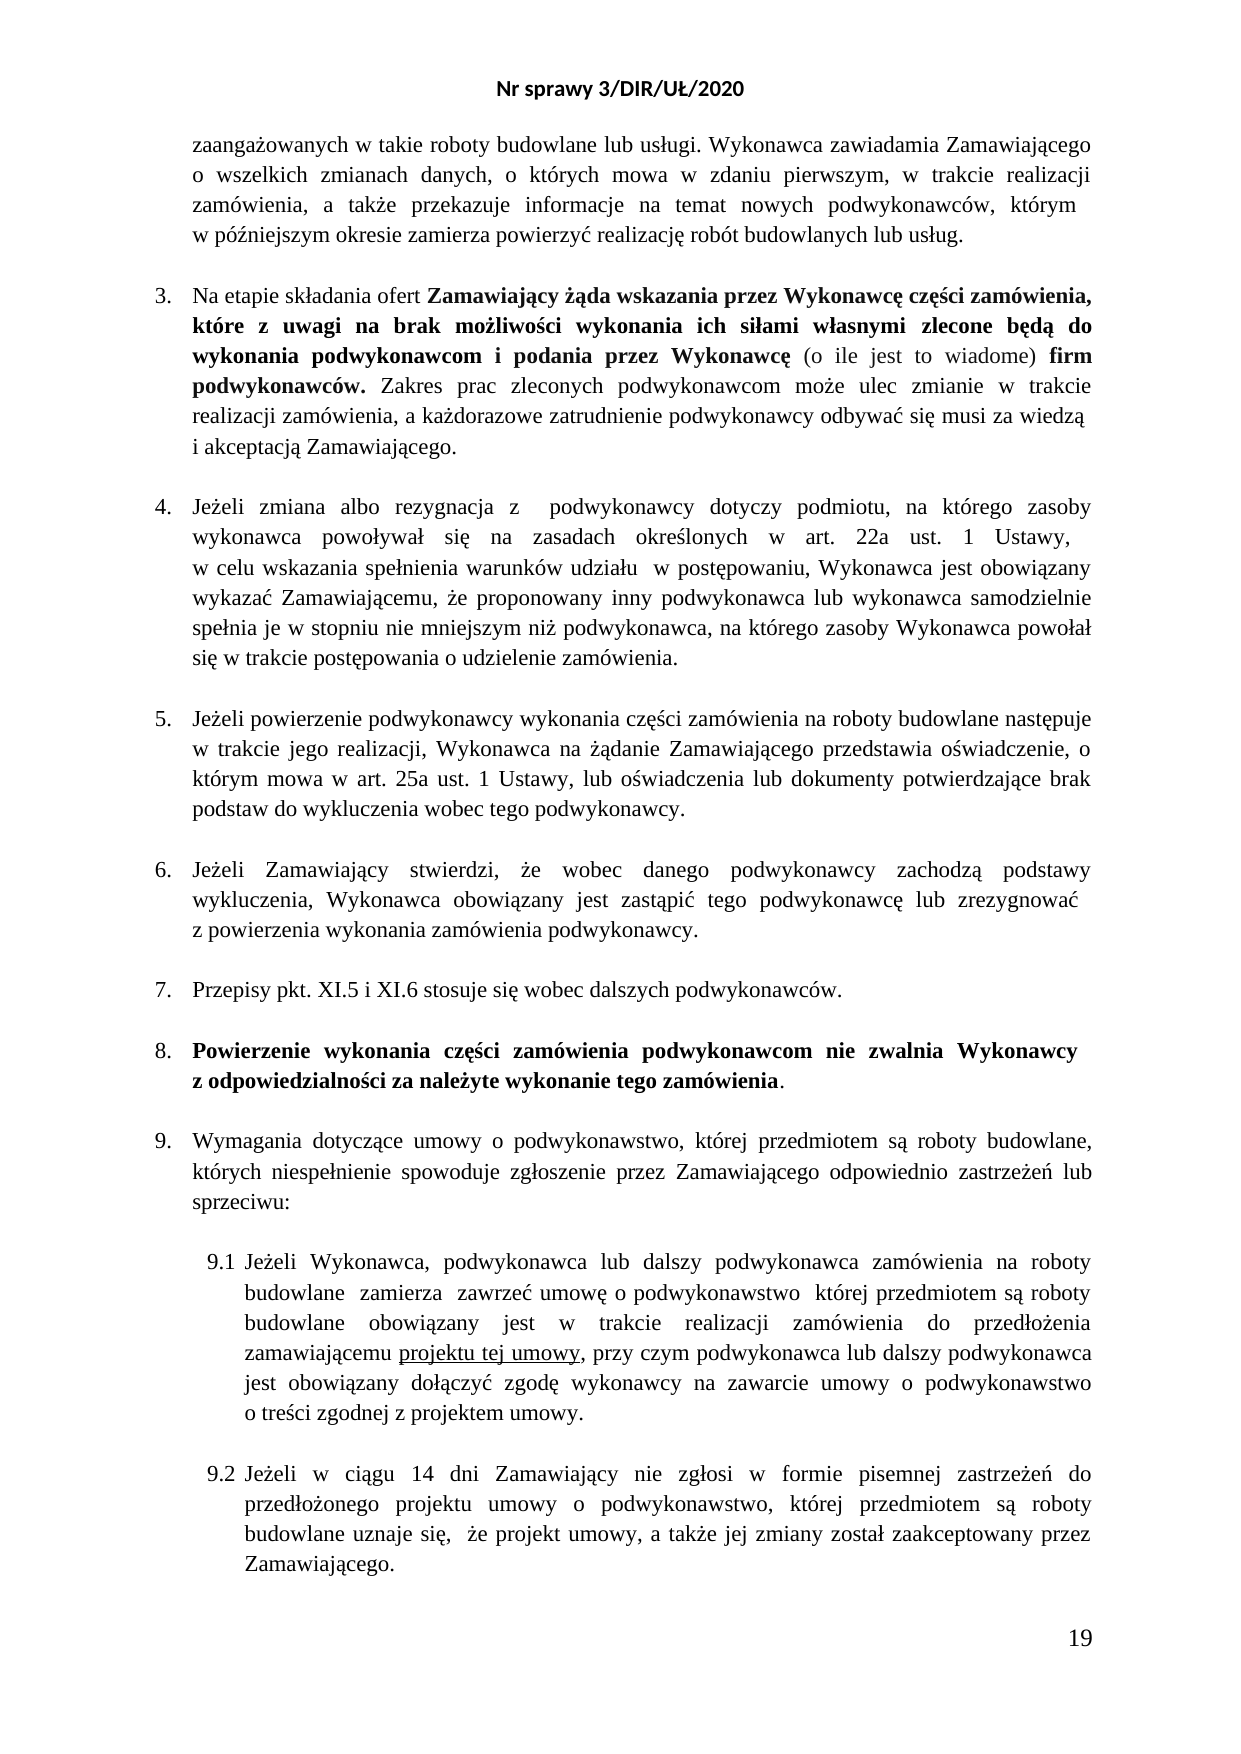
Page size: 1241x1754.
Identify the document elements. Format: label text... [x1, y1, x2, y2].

list Przepisy pkt. XI.5 i XI.6 stosuje się wobec dalszych podwykonawców. [154, 976, 1092, 1003]
list Jeżeli Wykonawca, podwykonawca lub dalszy podwykonawca zamówienia na roboty budowlane zamierza zawrzeć umowę o podwykonawstwo której przedmiotem są roboty budowlane obowiązany jest w trakcie realizacji zamówienia do przedłożenia zamawiającemu projektu tej umowy, przy czym podwykonawca lub dalszy podwykonawca jest obowiązany dołączyć zgodę wykonawcy na zawarcie umowy o podwykonawstwo o treści zgodnej z projektem umowy. [207, 1248, 1092, 1426]
list Na etapie składania ofert Zamawiający żąda wskazania przez Wykonawcę części zamówienia, które z uwagi na brak możliwości wykonania ich siłami własnymi zlecone będą do wykonania podwykonawcom i podania przez Wykonawcę (o ile jest to wiadome) firm podwykonawców. Zakres prac zleconych podwykonawcom może ulec zmianie w trakcie realizacji zamówienia, a każdorazowe zatrudnienie podwykonawcy odbywać się musi za wiedzą i akceptacją Zamawiającego. [154, 282, 1092, 459]
list Jeżeli powierzenie podwykonawcy wykonania części zamówienia na roboty budowlane następuje w trakcie jego realizacji, Wykonawca na żądanie Zamawiającego przedstawia oświadczenie, o którym mowa w art. 25a ust. 1 Ustawy, lub oświadczenia lub dokumenty potwierdzające brak podstaw do wykluczenia wobec tego podwykonawcy. [154, 704, 1092, 822]
list Jeżeli Zamawiający stwierdzi, że wobec danego podwykonawcy zachodzą podstawy wykluczenia, Wykonawca obowiązany jest zastąpić tego podwykonawcę lub zrezygnować z powierzenia wykonania zamówienia podwykonawcy. [154, 856, 1092, 942]
list Jeżeli w ciągu 14 dni Zamawiający nie zgłosi w formie pisemnej zastrzeżeń do przedłożonego projektu umowy o podwykonawstwo, której przedmiotem są roboty budowlane uznaje się, że projekt umowy, a także jej zmiany został zaakceptowany przez Zamawiającego. [207, 1460, 1092, 1577]
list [154, 131, 1092, 248]
list Powierzenie wykonania części zamówienia podwykonawcom nie zwalnia Wykonawcy z odpowiedzialności za należyte wykonanie tego zamówienia. [154, 1037, 1092, 1093]
list Wymagania dotyczące umowy o podwykonawstwo, której przedmiotem są roboty budowlane, których niespełnienie spowoduje zgłoszenie przez Zamawiającego odpowiednio zastrzeżeń lub sprzeciwu: [154, 1127, 1092, 1214]
list Jeżeli zmiana albo rezygnacja z podwykonawcy dotyczy podmiotu, na którego zasoby wykonawca powoływał się na zasadach określonych w art. 22a ust. 1 Ustawy, w celu wskazania spełnienia warunków udziału w postępowaniu, Wykonawca jest obowiązany wykazać Zamawiającemu, że proponowany inny podwykonawca lub wykonawca samodzielnie spełnia je w stopniu nie mniejszym niż podwykonawca, na którego zasoby Wykonawca powołał się w trakcie postępowania o udzielenie zamówienia. [154, 493, 1092, 671]
